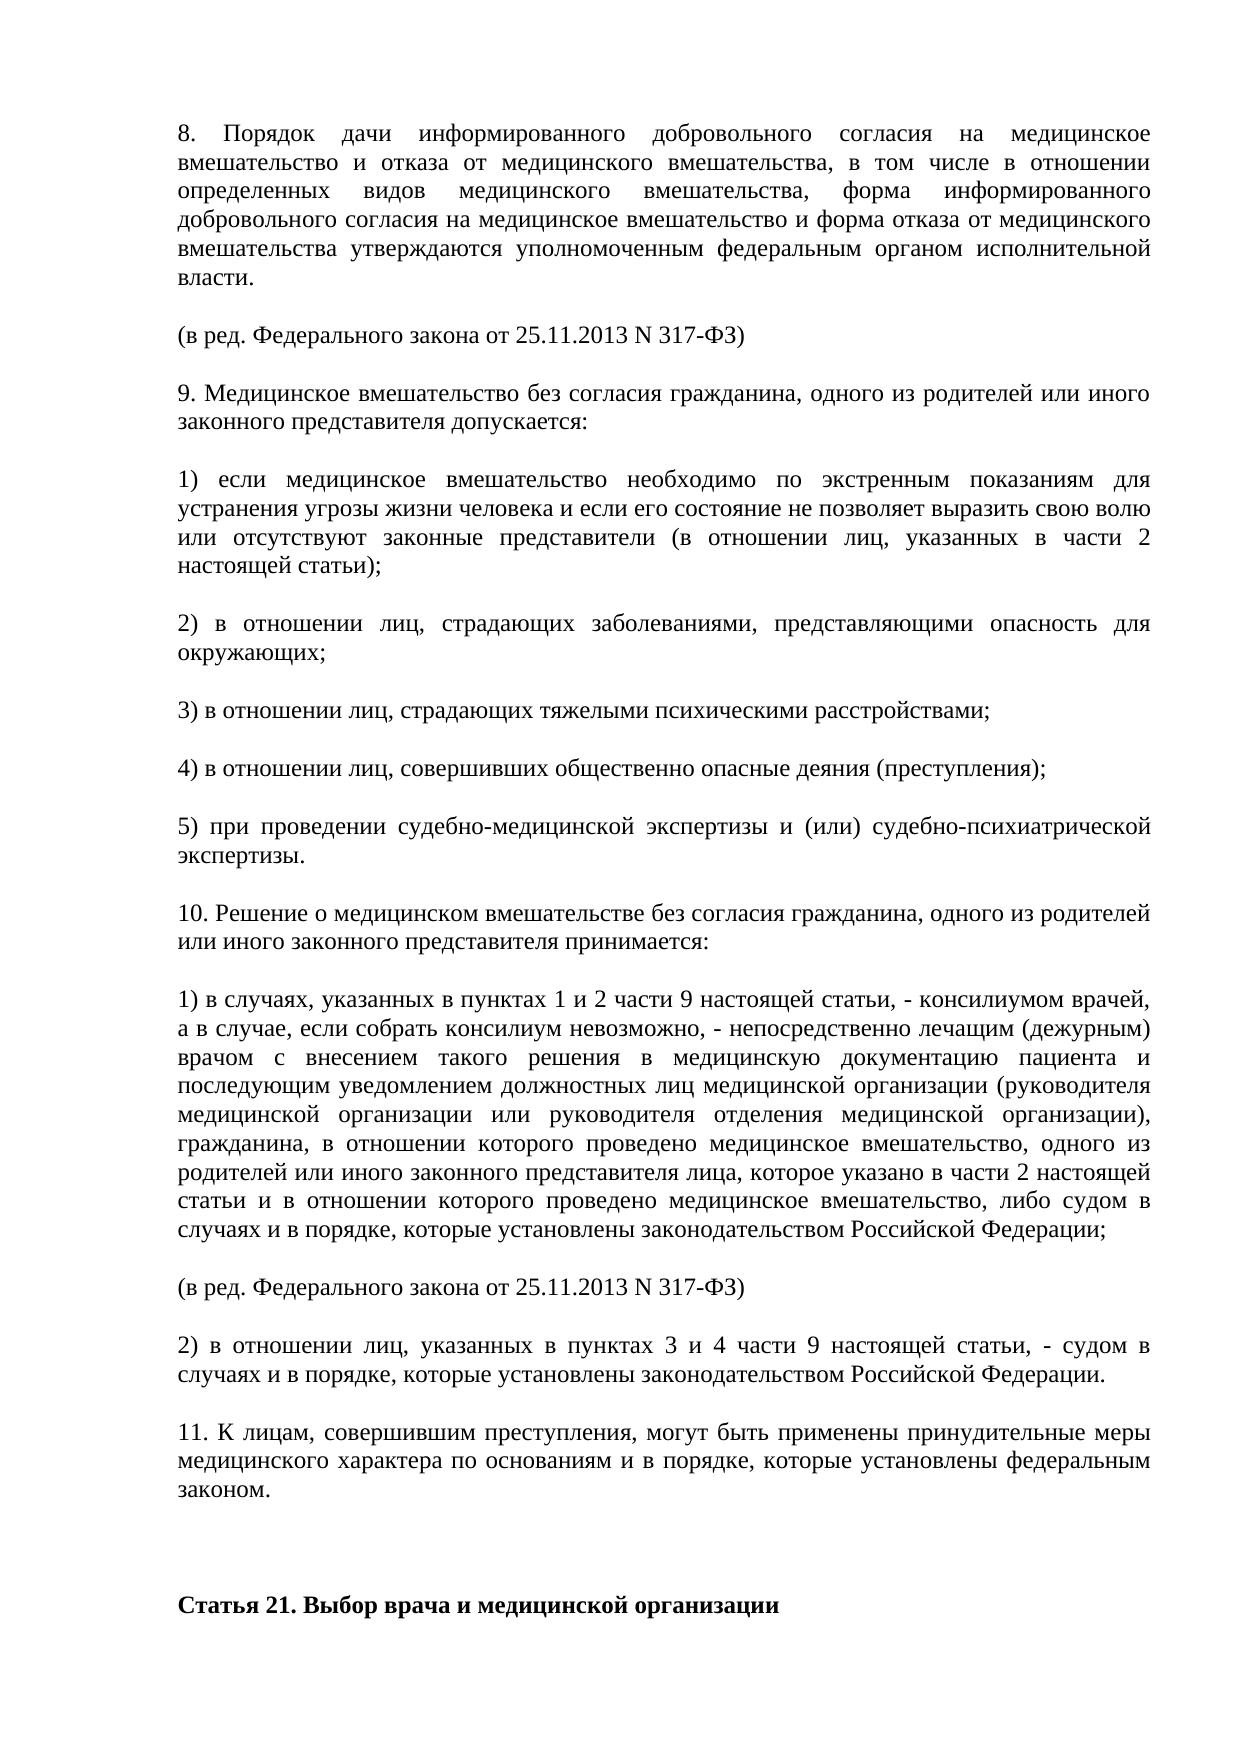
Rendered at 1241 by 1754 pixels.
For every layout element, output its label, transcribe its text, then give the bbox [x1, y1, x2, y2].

text 2) в отношении лиц, указанных в пунктах 3 и 4 части 9 настоящей статьи, - судом в случаях и в порядке, которые установлены законодательством Российской Федерации. [177, 1330, 1152, 1388]
text (в ред. Федерального закона от 25.11.2013 N 317-ФЗ) [177, 1272, 1152, 1301]
text 10. Решение о медицинском вмешательстве без согласия гражданина, одного из родителей или иного законного представителя принимается: [177, 898, 1152, 955]
text 2) в отношении лиц, страдающих заболеваниями, представляющими опасность для окружающих; [177, 608, 1152, 666]
text Статья 21. Выбор врача и медицинской организации [177, 1590, 1152, 1619]
text 9. Медицинское вмешательство без согласия гражданина, одного из родителей или иного законного представителя допускается: [177, 378, 1152, 435]
text 1) если медицинское вмешательство необходимо по экстренным показаниям для устранения угрозы жизни человека и если его состояние не позволяет выразить свою волю или отсутствуют законные представители (в отношении лиц, указанных в части 2 настоящей статьи); [177, 464, 1152, 579]
text 3) в отношении лиц, страдающих тяжелыми психическими расстройствами; [177, 695, 1152, 724]
text 5) при проведении судебно-медицинской экспертизы и (или) судебно-психиатрической экспертизы. [177, 811, 1152, 868]
text 1) в случаях, указанных в пунктах 1 и 2 части 9 настоящей статьи, - консилиумом врачей, а в случае, если собрать консилиум невозможно, - непосредственно лечащим (дежурным) врачом с внесением такого решения в медицинскую документацию пациента и последующим уведомлением должностных лиц медицинской организации (руководителя медицинской организации или руководителя отделения медицинской организации), гражданина, в отношении которого проведено медицинское вмешательство, одного из родителей или иного законного представителя лица, которое указано в части 2 настоящей статьи и в отношении которого проведено медицинское вмешательство, либо судом в случаях и в порядке, которые установлены законодательством Российской Федерации; [177, 984, 1152, 1243]
text 4) в отношении лиц, совершивших общественно опасные деяния (преступления); [177, 753, 1152, 782]
text (в ред. Федерального закона от 25.11.2013 N 317-ФЗ) [177, 320, 1152, 348]
text 8. Порядок дачи информированного добровольного согласия на медицинское вмешательство и отказа от медицинского вмешательства, в том числе в отношении определенных видов медицинского вмешательства, форма информированного добровольного согласия на медицинское вмешательство и форма отказа от медицинского вмешательства утверждаются уполномоченным федеральным органом исполнительной власти. [177, 118, 1152, 291]
text 11. К лицам, совершившим преступления, могут быть применены принудительные меры медицинского характера по основаниям и в порядке, которые установлены федеральным законом. [177, 1417, 1152, 1503]
